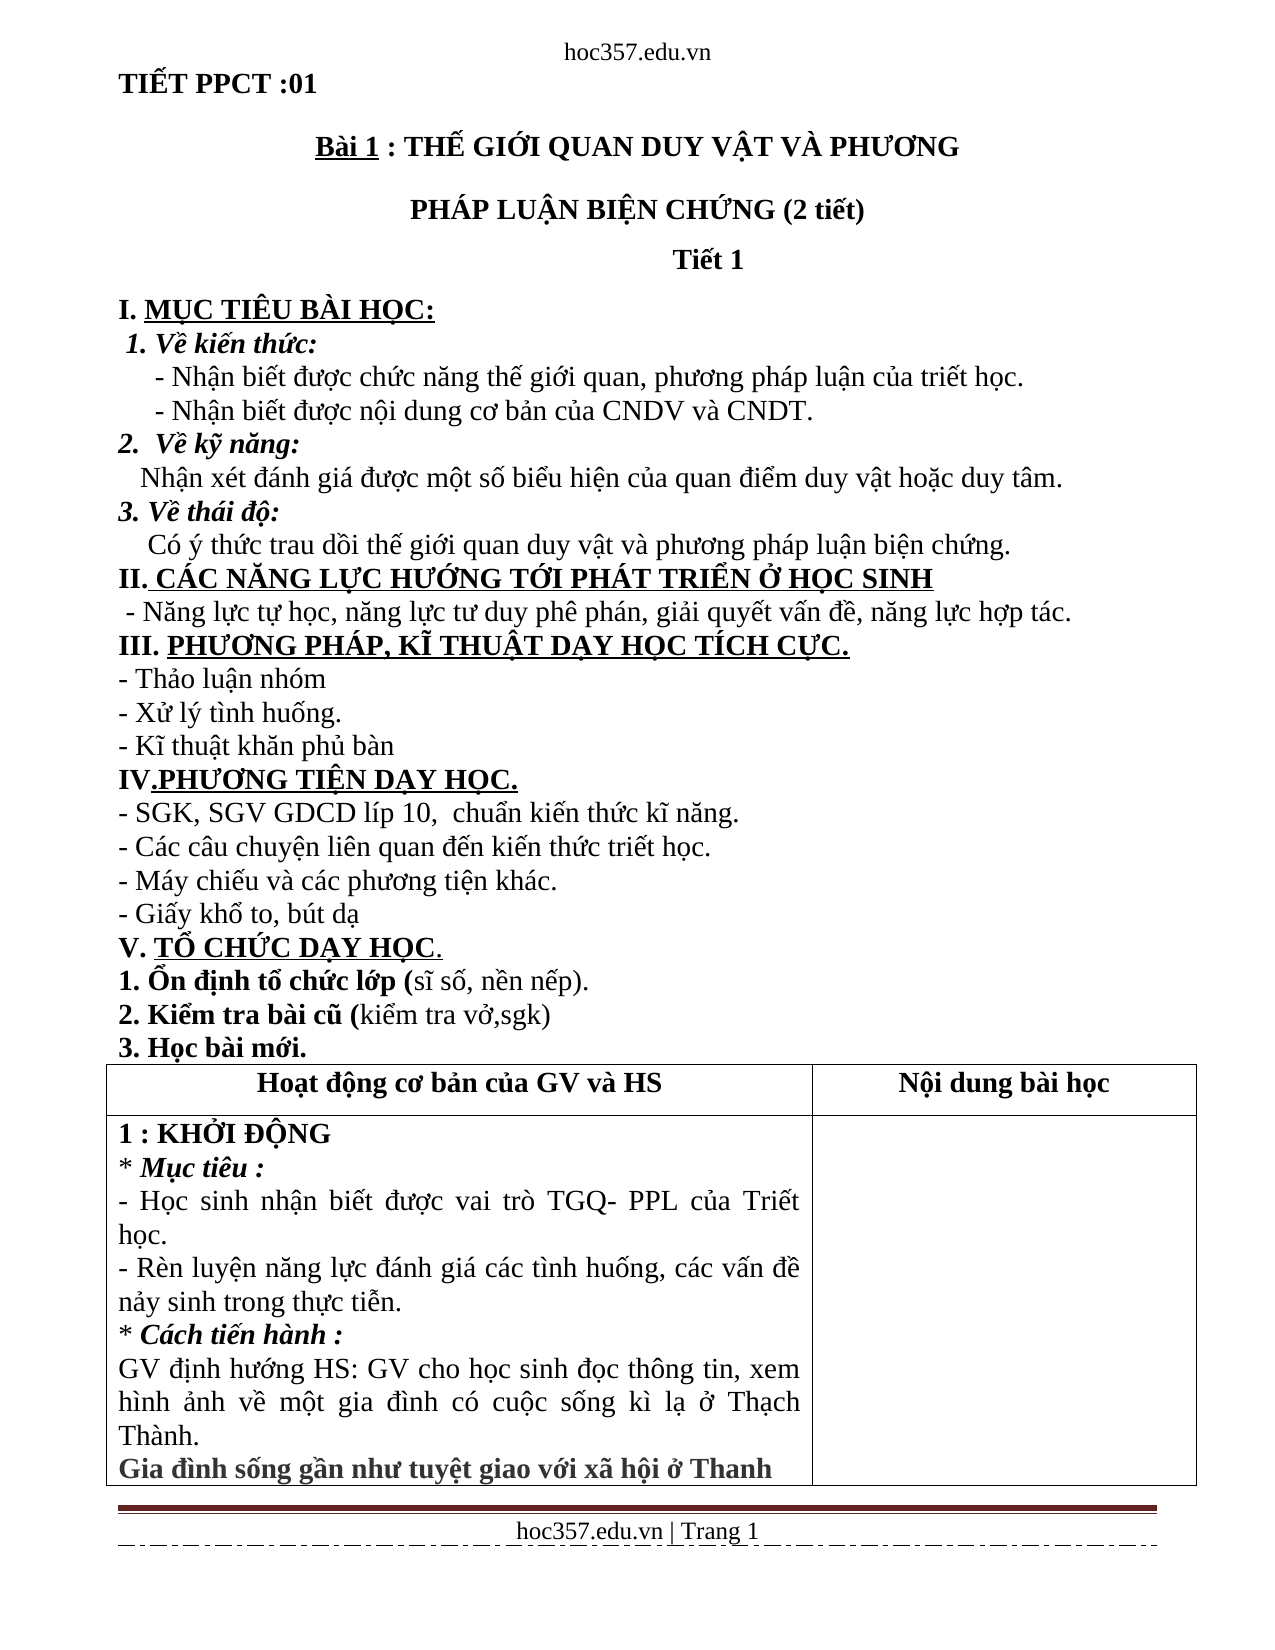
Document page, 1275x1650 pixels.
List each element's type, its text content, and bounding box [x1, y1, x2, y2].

text - Nhận biết được chức năng thế giới quan, phương pháp luận của triết học. [118, 359, 1157, 393]
text 3. Học bài mới. [118, 1030, 1157, 1064]
text - Giấy khổ to, bút dạ [118, 896, 1157, 930]
text V. TỔ CHỨC DẠY HỌC. [118, 930, 1157, 963]
text TIẾT PPCT :01 [118, 66, 1157, 100]
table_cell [813, 1116, 1196, 1485]
table_header Hoạt động cơ bản của GV và HS [107, 1065, 812, 1115]
text I. MỤC TIÊU BÀI HỌC: [118, 292, 1157, 326]
text Nhận xét đánh giá được một số biểu hiện của quan điểm duy vật hoặc duy tâm. [118, 460, 1157, 494]
text III. PHƯƠNG PHÁP, KĨ THUẬT DẠY HỌC TÍCH CỰC. [118, 628, 1157, 661]
text IV.PHƯƠNG TIỆN DẠY HỌC. [118, 762, 1157, 796]
text - Thảo luận nhóm [118, 661, 1157, 695]
table_header Nội dung bài học [813, 1065, 1196, 1115]
text - Xử lý tình huống. [118, 695, 1157, 728]
text 1. Về kiến thức: [118, 326, 1157, 359]
text - Máy chiếu và các phương tiện khác. [118, 863, 1157, 896]
text - SGK, SGV GDCD líp 10, chuẩn kiến thức kĩ năng. [118, 796, 1157, 829]
text 2. Kiểm tra bài cũ (kiểm tra vở,sgk) [118, 997, 1157, 1030]
text II. CÁC NĂNG LỰC HƯỚNG TỚI PHÁT TRIỂN Ở HỌC SINH [118, 561, 1157, 594]
text - Nhận biết được nội dung cơ bản của CNDV và CNDT. [118, 393, 1157, 427]
text - Năng lực tự học, năng lực tư duy phê phán, giải quyết vấn đề, năng lực hợp tác. [118, 594, 1157, 628]
text - Các câu chuyện liên quan đến kiến thức triết học. [118, 829, 1157, 863]
text Tiết 1 [118, 242, 1157, 276]
text PHÁP LUẬN BIỆN CHỨNG (2 tiết) [118, 192, 1157, 225]
text 2. Về kỹ năng: [118, 427, 1157, 460]
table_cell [107, 1116, 812, 1485]
text 3. Về thái độ: [118, 494, 1157, 527]
text - Kĩ thuật khăn phủ bàn [118, 728, 1157, 762]
text 1. Ổn định tổ chức lớp (sĩ số, nền nếp). [118, 963, 1157, 997]
text Có ý thức trau dồi thế giới quan duy vật và phương pháp luận biện chứng. [118, 527, 1157, 561]
text Bài 1 : THẾ GIỚI QUAN DUY VẬT VÀ PHƯƠNG [118, 129, 1157, 163]
